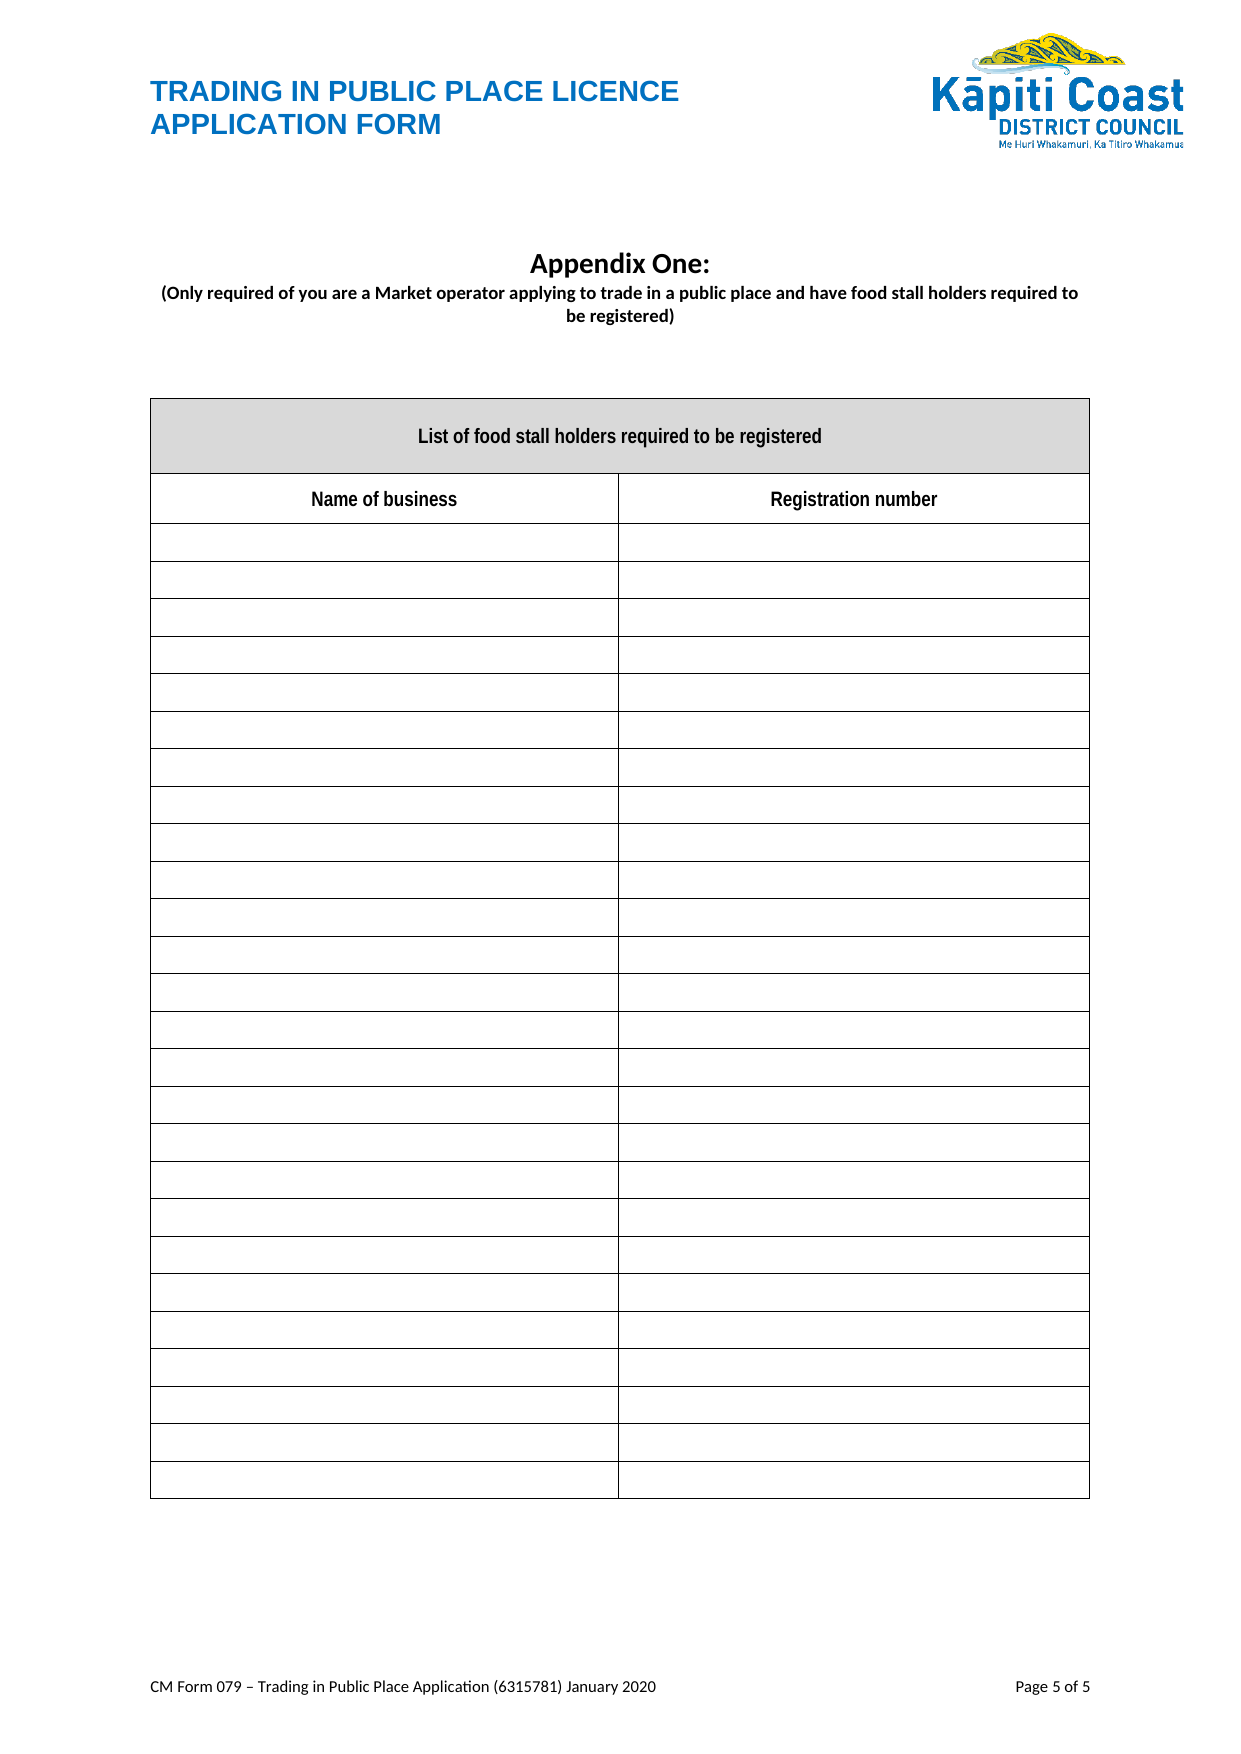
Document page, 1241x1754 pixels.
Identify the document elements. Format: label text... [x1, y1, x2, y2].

table_cell [151, 1462, 618, 1498]
table_cell [151, 637, 618, 673]
table_cell Name of business [151, 474, 618, 523]
table_cell [619, 562, 1089, 598]
table_cell [151, 899, 618, 936]
table_cell [619, 1349, 1089, 1386]
table_cell [619, 1049, 1089, 1086]
table_cell [619, 1237, 1089, 1273]
table_cell [619, 1424, 1089, 1461]
table_cell [151, 674, 618, 711]
picture [933, 33, 1184, 149]
table_cell [619, 1124, 1089, 1161]
table_cell [619, 787, 1089, 823]
table_cell [151, 1349, 618, 1386]
table_cell [151, 1387, 618, 1423]
table_cell [151, 1049, 618, 1086]
table_cell [151, 1424, 618, 1461]
text Appendix One: [150, 246, 1090, 281]
table_cell [619, 1274, 1089, 1311]
table_cell [151, 1237, 618, 1273]
table_cell [151, 937, 618, 973]
table_cell [151, 862, 618, 898]
table_cell [619, 1199, 1089, 1236]
table_cell [619, 749, 1089, 786]
table_cell [151, 1087, 618, 1123]
table_cell [151, 1012, 618, 1048]
table_cell [151, 1124, 618, 1161]
table_cell [151, 787, 618, 823]
table_cell [151, 1162, 618, 1198]
table_cell [619, 1087, 1089, 1123]
table_cell [619, 674, 1089, 711]
table_cell [151, 1274, 618, 1311]
table_cell [619, 637, 1089, 673]
table_cell [151, 824, 618, 861]
table_cell [619, 1012, 1089, 1048]
table_cell [619, 712, 1089, 748]
table_cell [151, 1199, 618, 1236]
table_cell [619, 1162, 1089, 1198]
table_cell [151, 599, 618, 636]
table_cell [151, 974, 618, 1011]
table_cell [619, 937, 1089, 973]
table_cell [619, 1462, 1089, 1498]
table_cell [619, 862, 1089, 898]
table_cell [619, 599, 1089, 636]
table_header List of food stall holders required to be registered [151, 399, 1089, 473]
table_cell [151, 1312, 618, 1348]
table_cell [619, 1312, 1089, 1348]
table_cell [151, 749, 618, 786]
table_cell [151, 712, 618, 748]
table_cell [619, 824, 1089, 861]
text (Only required of you are a Market operator applying to trade in a public place and have food stall holders required to be registered) [150, 281, 1090, 327]
table_cell [619, 974, 1089, 1011]
table_cell [151, 524, 618, 561]
table_cell [151, 562, 618, 598]
table_cell [619, 1387, 1089, 1423]
table_cell [619, 524, 1089, 561]
table_cell Registration number [619, 474, 1089, 523]
table_cell [619, 899, 1089, 936]
